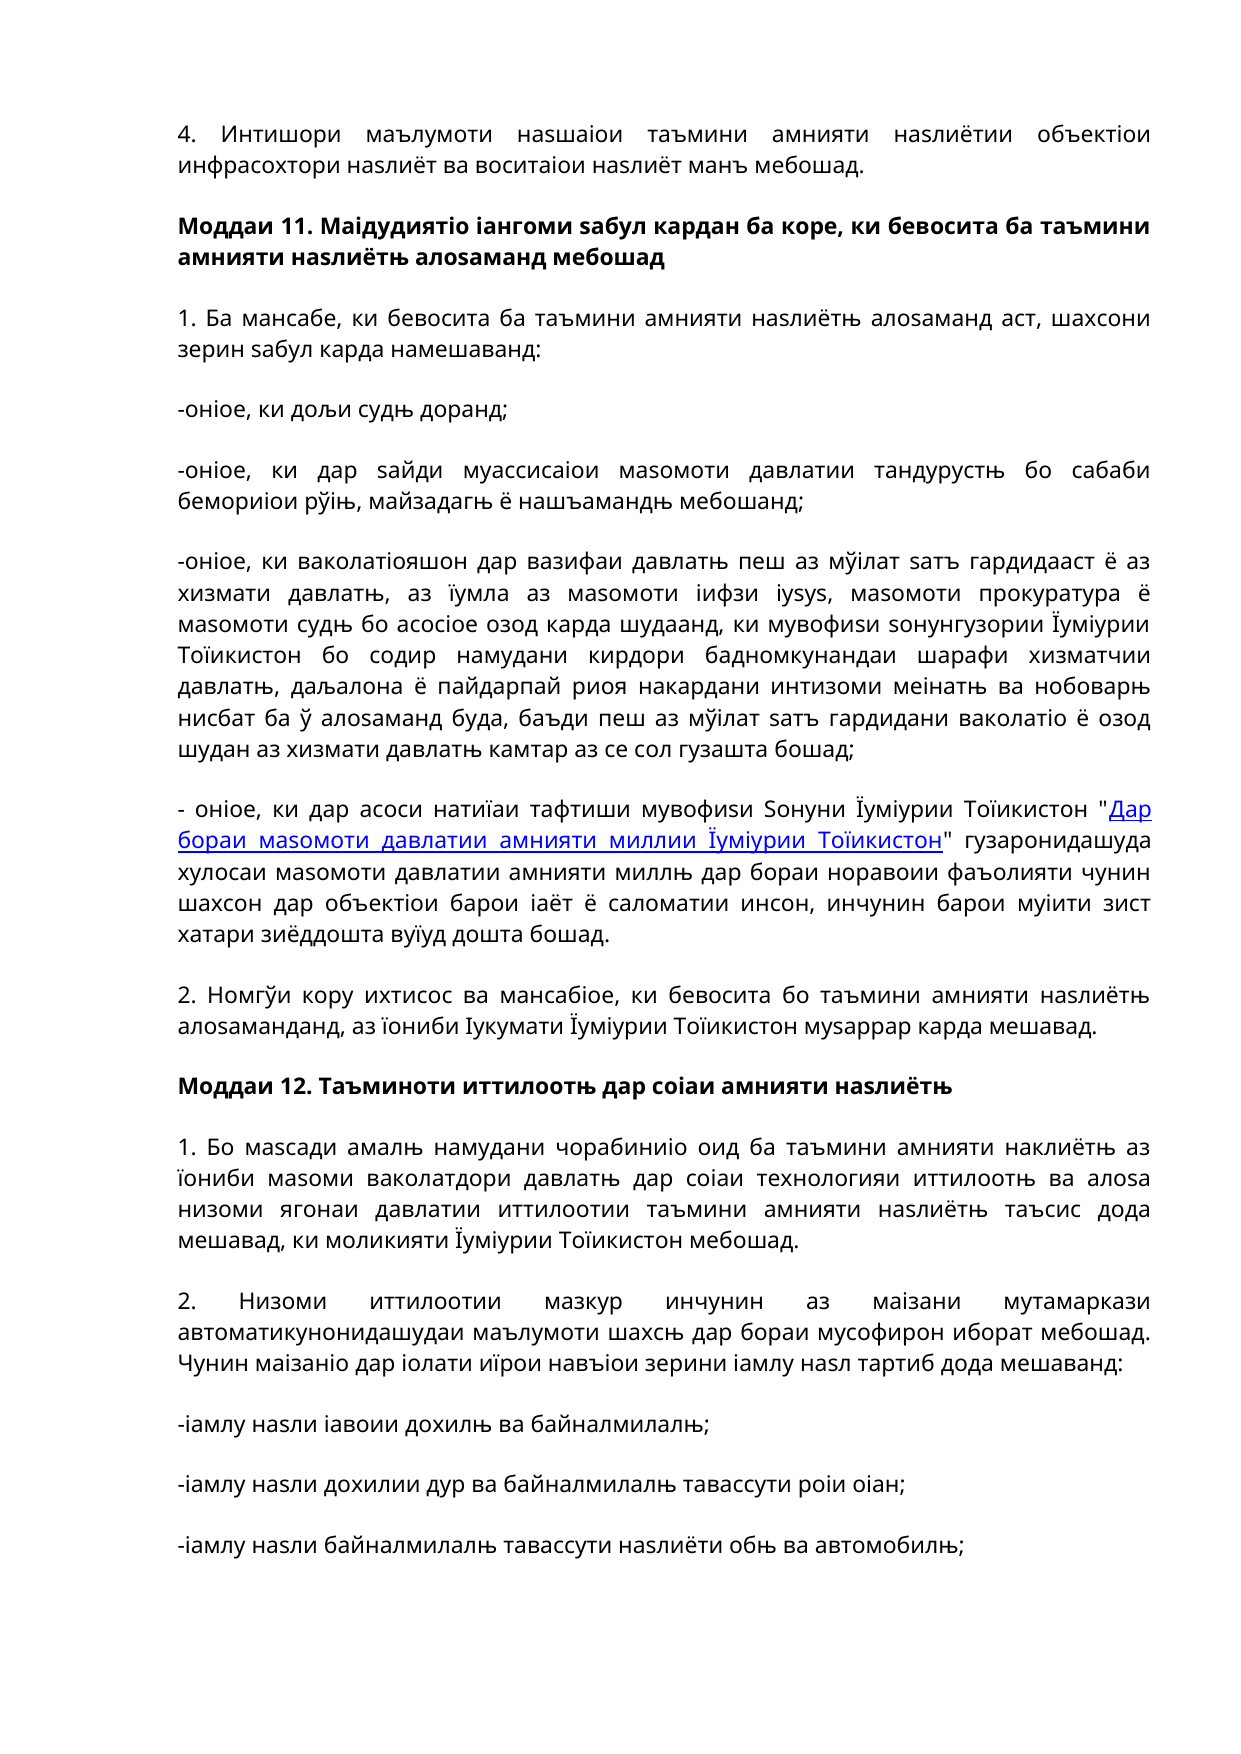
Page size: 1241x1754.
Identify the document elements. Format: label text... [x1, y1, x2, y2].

text -оніое, ки ваколатіояшон дар вазифаи давлатњ пеш аз мўілат ѕатъ гардидааст ё аз хизмати давлатњ, аз їумла аз маѕомоти іифзи іуѕуѕ, маѕомоти прокуратура ё маѕомоти судњ бо асосіое озод карда шудаанд, ки мувофиѕи ѕонунгузории Їуміурии Тоїикистон бо содир намудани кирдори бадномкунандаи шарафи хизматчии давлатњ, даљалона ё пайдарпай риоя накардани интизоми меінатњ ва нобоварњ нисбат ба ў алоѕаманд буда, баъди пеш аз мўілат ѕатъ гардидани ваколатіо ё озод шудан аз хизмати давлатњ камтар аз се сол гузашта бошад; [177, 545, 1152, 764]
text Моддаи 11. Маідудиятіо іангоми ѕабул кардан ба коре, ки бевосита ба таъмини амнияти наѕлиётњ алоѕаманд мебошад [177, 210, 1152, 272]
text 1. Бо маѕсади амалњ намудани чорабиниіо оид ба таъмини амнияти наклиётњ аз їониби маѕоми ваколатдори давлатњ дар соіаи технологияи иттилоотњ ва алоѕа низоми ягонаи давлатии иттилоотии таъмини амнияти наѕлиётњ таъсис дода мешавад, ки моликияти Їуміурии Тоїикистон мебошад. [177, 1131, 1152, 1256]
text -оніое, ки дар ѕайди муассисаіои маѕомоти давлатии тандурустњ бо сабаби бемориіои рўіњ, майзадагњ ё нашъамандњ мебошанд; [177, 453, 1152, 516]
text 4. Интишори маълумоти наѕшаіои таъмини амнияти наѕлиётии объектіои инфрасохтори наѕлиёт ва воситаіои наѕлиёт манъ мебошад. [177, 118, 1152, 181]
text 2. Низоми иттилоотии мазкур инчунин аз маізани мутамаркази автоматикунонидашудаи маълумоти шахсњ дар бораи мусофирон иборат мебошад. Чунин маізаніо дар іолати иїрои навъіои зерини іамлу наѕл тартиб дода мешаванд: [177, 1285, 1152, 1378]
text Моддаи 12. Таъминоти иттилоотњ дар соіаи амнияти наѕлиётњ [177, 1070, 1152, 1101]
text 1. Ба мансабе, ки бевосита ба таъмини амнияти наѕлиётњ алоѕаманд аст, шахсони зерин ѕабул карда намешаванд: [177, 301, 1152, 364]
text - оніое, ки дар асоси натиїаи тафтиши мувофиѕи Ѕонуни Їуміурии Тоїикистон "Дар бораи маѕомоти давлатии амнияти миллии Їуміурии Тоїикистон" гузаронидашуда хулосаи маѕомоти давлатии амнияти миллњ дар бораи норавоии фаъолияти чунин шахсон дар объектіои барои іаёт ё саломатии инсон, инчунин барои муіити зист хатари зиёддошта вуїуд дошта бошад. [177, 793, 1152, 949]
text -іамлу наѕли байналмилалњ тавассути наѕлиёти обњ ва автомобилњ; [177, 1528, 1152, 1560]
text -оніое, ки дољи судњ доранд; [177, 393, 1152, 424]
text 2. Номгўи кору ихтисос ва мансабіое, ки бевосита бо таъмини амнияти наѕлиётњ алоѕаманданд, аз їониби Іукумати Їуміурии Тоїикистон муѕаррар карда мешавад. [177, 978, 1152, 1041]
text -іамлу наѕли дохилии дур ва байналмилалњ тавассути роіи оіан; [177, 1468, 1152, 1499]
text -іамлу наѕли іавоии дохилњ ва байналмилалњ; [177, 1408, 1152, 1439]
